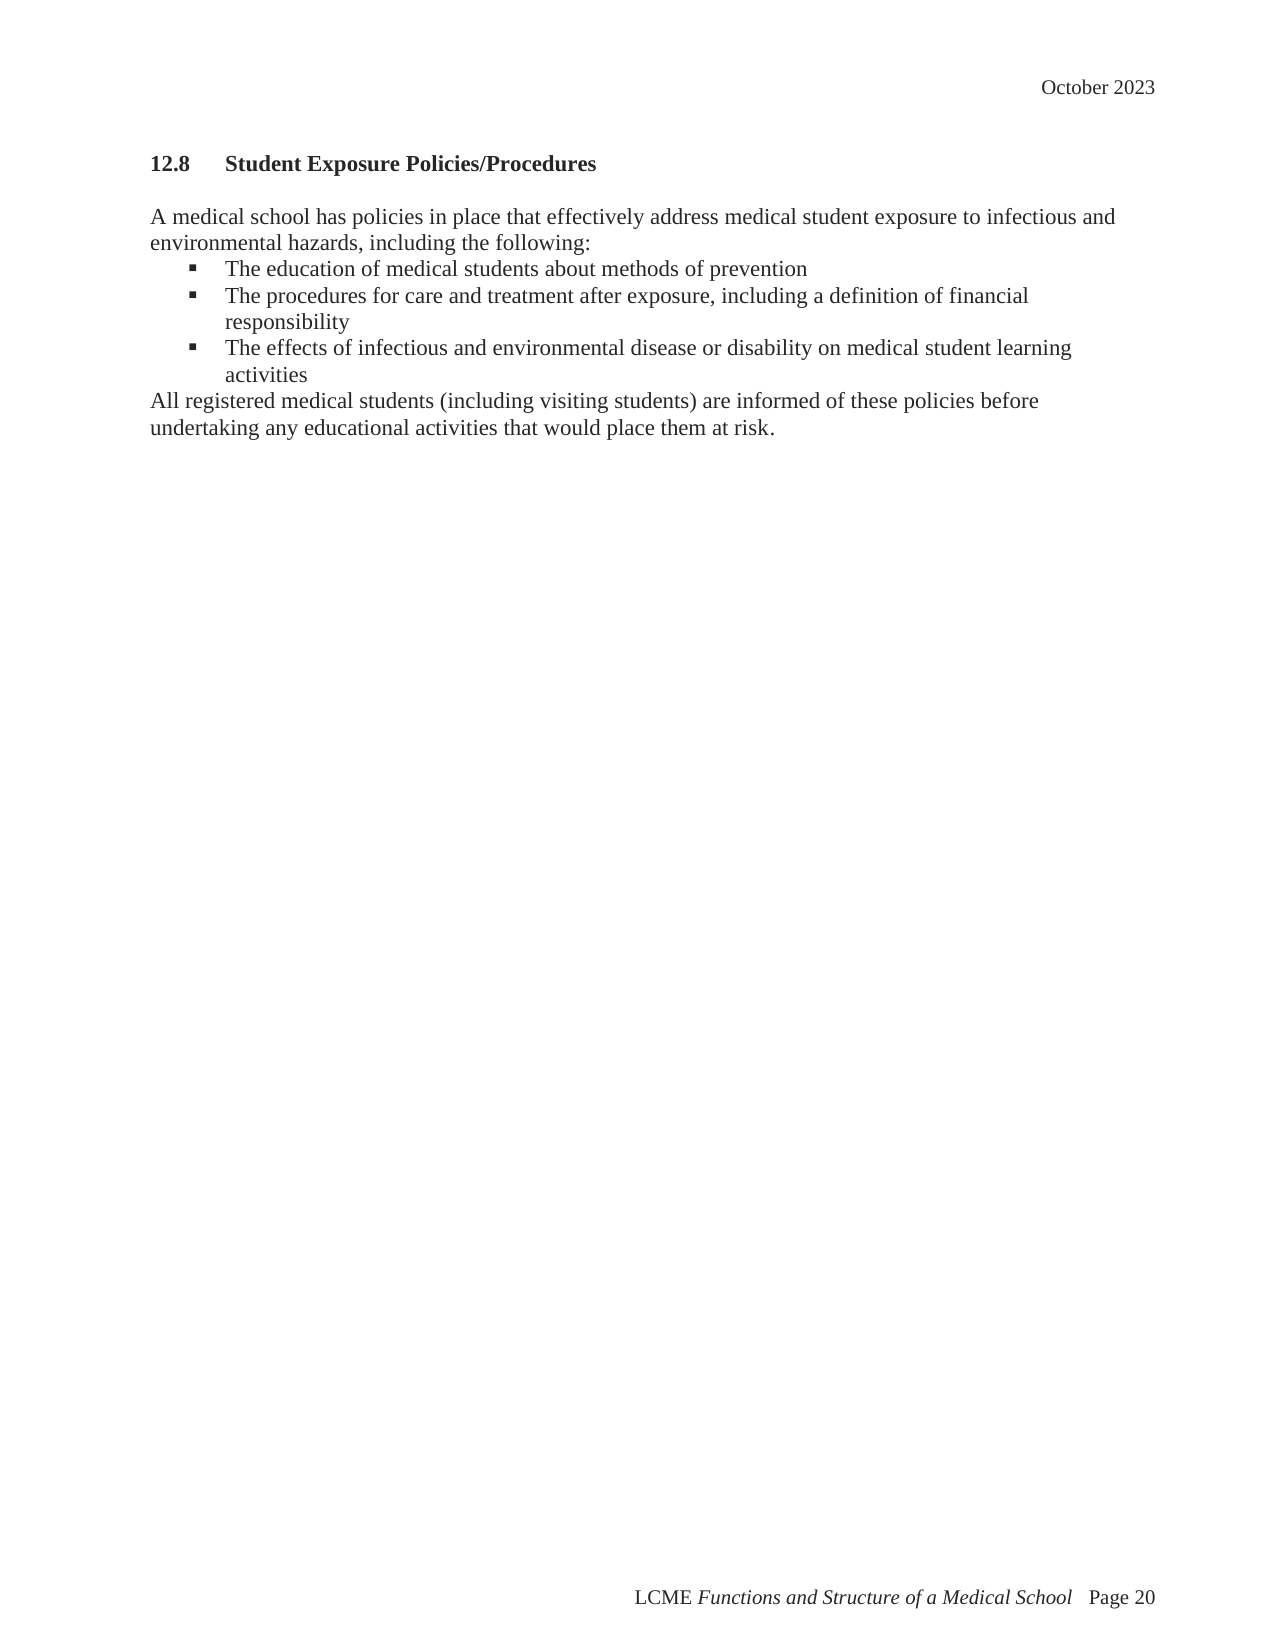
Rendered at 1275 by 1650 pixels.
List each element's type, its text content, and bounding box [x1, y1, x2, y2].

list The procedures for care and treatment after exposure, including a definition of financial responsibility [187, 282, 1155, 334]
list The education of medical students about methods of prevention [187, 255, 1155, 282]
text 12.8 Student Exposure Policies/Procedures [150, 150, 1155, 176]
text All registered medical students (including visiting students) are informed of these policies before undertaking any educational activities that would place them at risk. [150, 387, 1155, 440]
list The effects of infectious and environmental disease or disability on medical student learning activities [187, 334, 1155, 387]
text A medical school has policies in place that effectively address medical student exposure to infectious and environmental hazards, including the following: [150, 203, 1155, 255]
